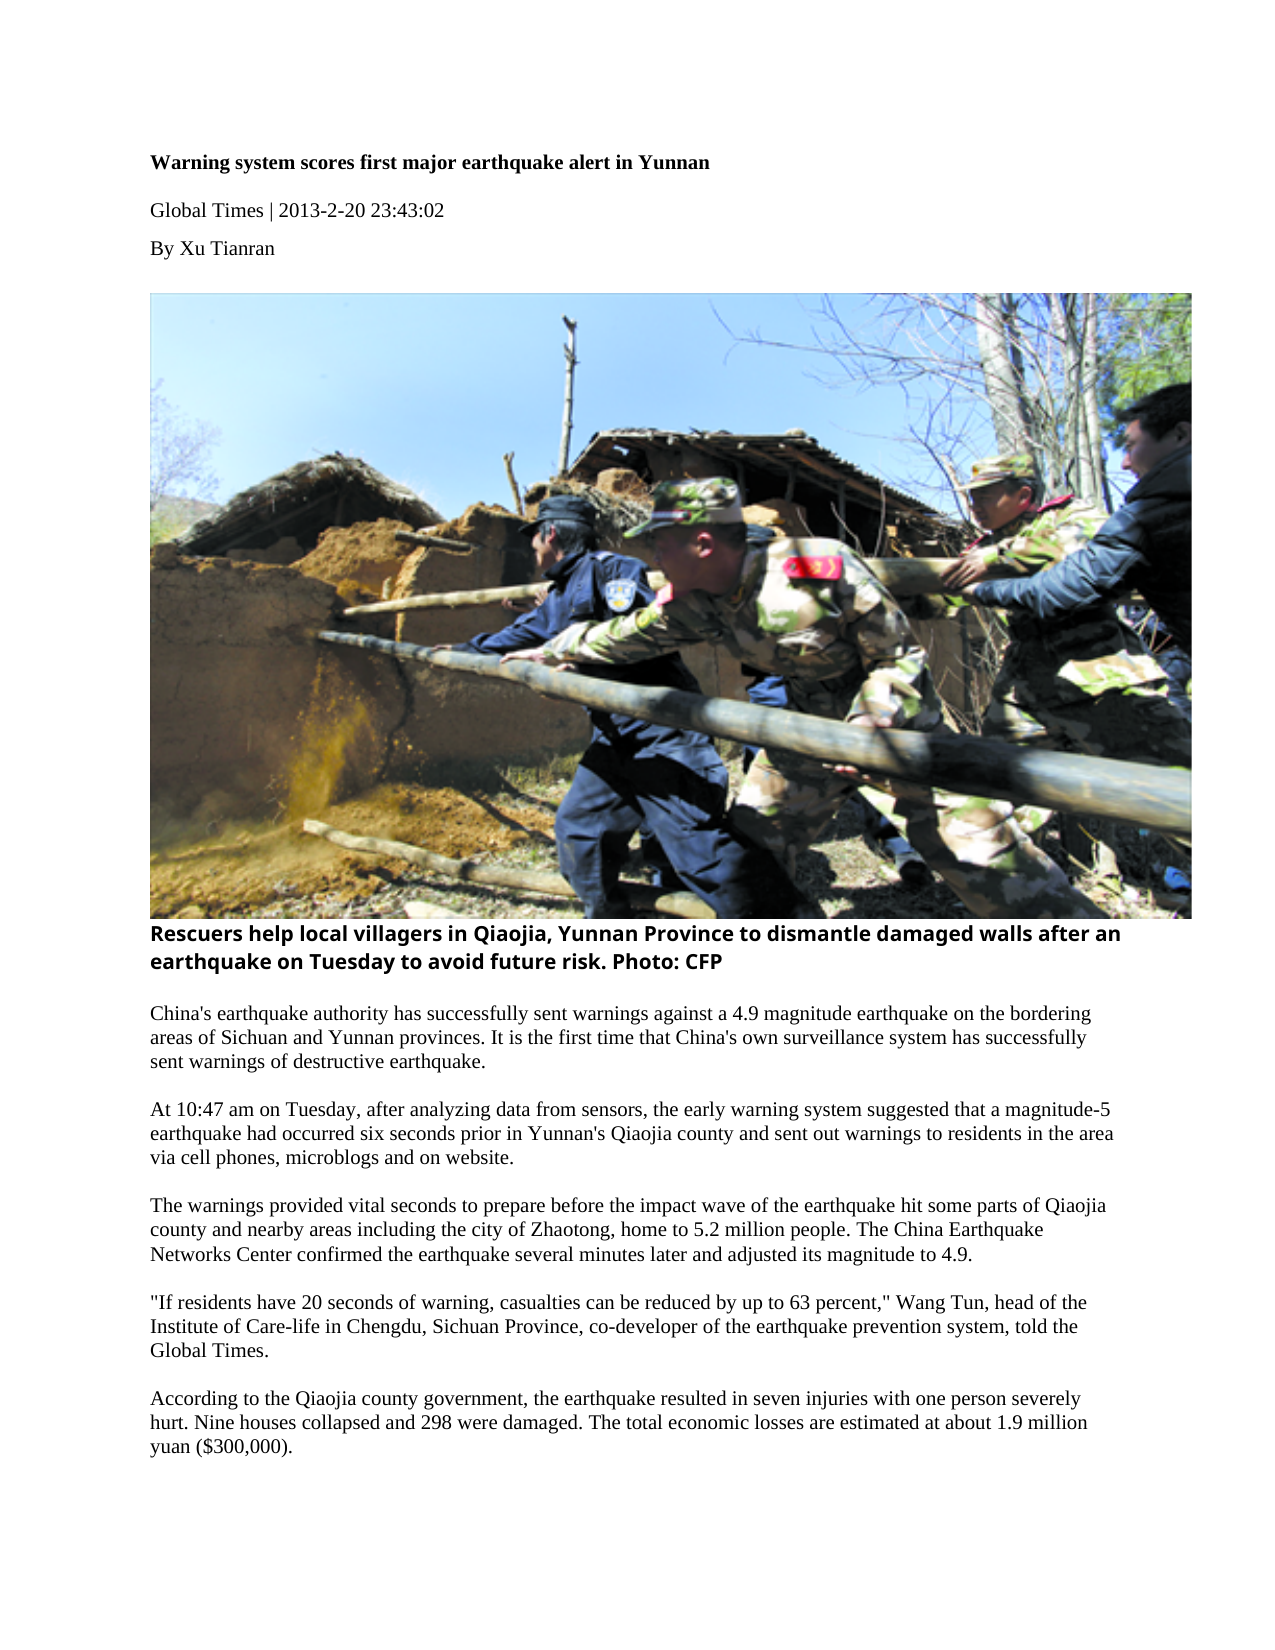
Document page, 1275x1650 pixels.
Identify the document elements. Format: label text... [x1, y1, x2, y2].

table_header Global Times | 2013-2-20 23:43:02 By Xu Tianran [140, 174, 749, 270]
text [150, 1001, 1125, 1482]
text Rescuers help local villagers in Qiaojia, Yunnan Province to dismantle damaged walls after an earthquake on Tuesday to avoid future risk. Photo: CFP [150, 919, 1125, 976]
text Warning system scores first major earthquake alert in Yunnan [150, 150, 1125, 174]
picture [150, 293, 1192, 919]
